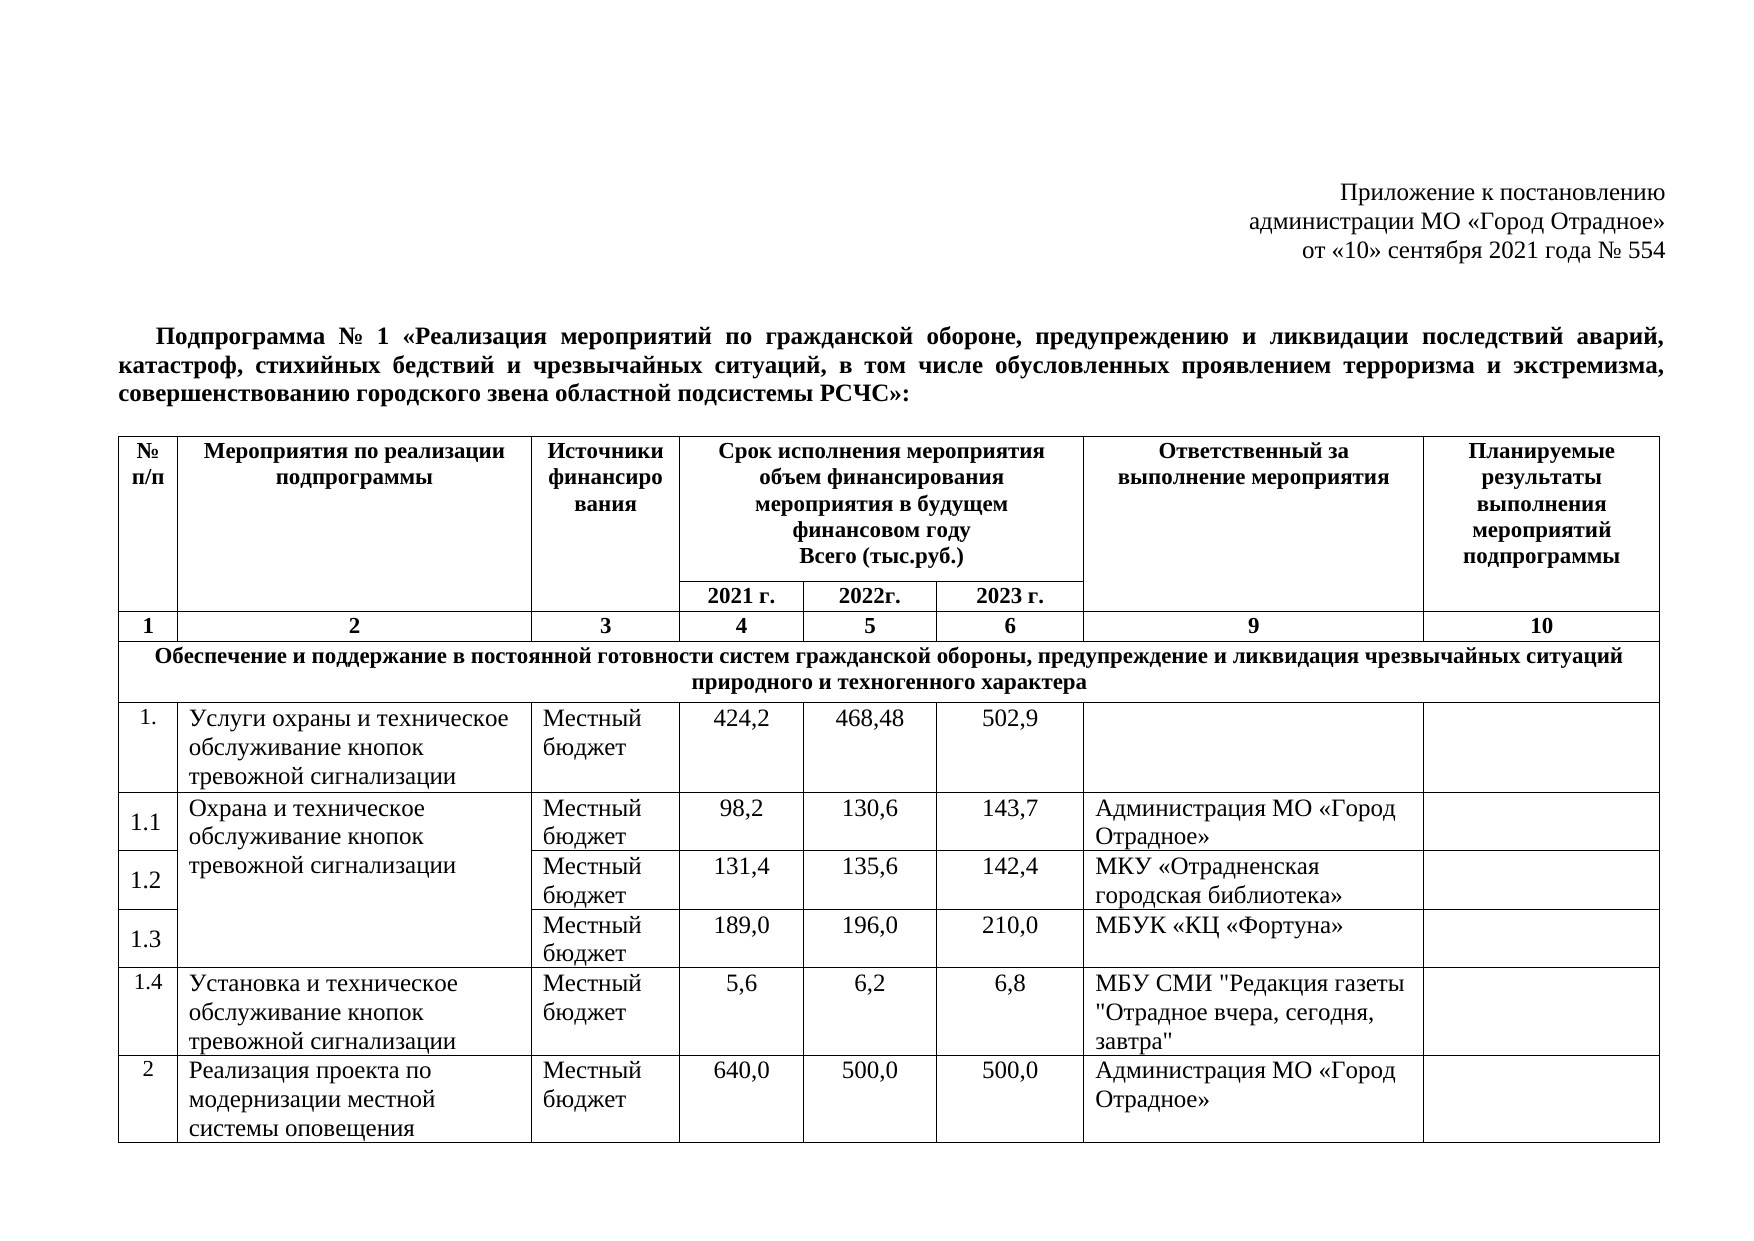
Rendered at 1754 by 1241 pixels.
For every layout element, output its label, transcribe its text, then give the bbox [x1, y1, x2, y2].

table_cell 1.1 [119, 793, 177, 850]
table_cell Местный бюджет [532, 703, 679, 792]
table_cell Охрана и техническое обслуживание кнопок тревожной сигнализации [178, 793, 531, 967]
table_cell 131,4 [680, 851, 803, 909]
table_header Источники финансирования [532, 437, 679, 611]
table_cell [1424, 851, 1659, 909]
table_cell 1.4 [119, 968, 177, 1054]
table_cell МБУК «КЦ «Фортуна» [1084, 910, 1423, 967]
table_cell [1424, 793, 1659, 850]
table_cell 2022г. [804, 582, 936, 611]
table_cell 189,0 [680, 910, 803, 967]
table_cell [1084, 703, 1423, 792]
table_cell 196,0 [804, 910, 936, 967]
table_cell Услуги охраны и техническое обслуживание кнопок тревожной сигнализации [178, 703, 531, 792]
table_header Мероприятия по реализации подпрограммы [178, 437, 531, 611]
table_cell 6,2 [804, 968, 936, 1054]
table_cell 424,2 [680, 703, 803, 792]
table_cell 210,0 [937, 910, 1083, 967]
table_cell МКУ «Отрадненская городская библиотека» [1084, 851, 1423, 909]
table_cell Местный бюджет [532, 851, 679, 909]
table_cell 502,9 [937, 703, 1083, 792]
table_cell [1424, 968, 1659, 1054]
table_cell Администрация МО «Город Отрадное» [1084, 1056, 1423, 1142]
table_cell Местный бюджет [532, 968, 679, 1054]
table_cell Местный бюджет [532, 793, 679, 850]
table_cell Администрация МО «Город Отрадное» [1084, 793, 1423, 850]
table_cell 9 [1084, 612, 1423, 641]
table_cell [1424, 703, 1659, 792]
table_cell 6,8 [937, 968, 1083, 1054]
table_cell 5,6 [680, 968, 803, 1054]
table_cell 640,0 [680, 1056, 803, 1142]
table_cell Местный бюджет [532, 1056, 679, 1142]
text Приложение к постановлению [118, 177, 1665, 206]
list Подпрограмма № 1 «Реализация мероприятий по гражданской обороне, предупреждению и ликвидации последствий аварий, катастроф, стихийных бедствий и чрезвычайных ситуаций, в том числе обусловленных проявлением терроризма и экстремизма, совершенствованию городского звена областной подсистемы РСЧС»: [118, 321, 1665, 407]
table_header № п/п [119, 437, 177, 581]
table_cell 4 [680, 612, 803, 641]
text от «10» сентября 2021 года № 554 [118, 235, 1665, 263]
table_header Планируемые результаты выполнения мероприятий подпрограммы [1424, 437, 1659, 611]
table_cell Местный бюджет [532, 910, 679, 967]
table_cell 142,4 [937, 851, 1083, 909]
table_cell 1.3 [119, 910, 177, 967]
table_cell 1. [119, 703, 177, 792]
table_cell 130,6 [804, 793, 936, 850]
table_cell 10 [1424, 612, 1659, 641]
table_cell 468,48 [804, 703, 936, 792]
table_header Срок исполнения мероприятия объем финансирования мероприятия в будущем финансовом году Всего (тыс.руб.) [680, 437, 1083, 581]
table_cell 500,0 [937, 1056, 1083, 1142]
table_cell МБУ СМИ "Редакция газеты "Отрадное вчера, сегодня, завтра" [1084, 968, 1423, 1054]
table_cell Реализация проекта по модернизации местной системы оповещения [178, 1056, 531, 1142]
table_cell 6 [937, 612, 1083, 641]
table_cell 143,7 [937, 793, 1083, 850]
table_cell 135,6 [804, 851, 936, 909]
table_cell 98,2 [680, 793, 803, 850]
table_cell 2 [119, 1056, 177, 1142]
table_header Ответственный за выполнение мероприятия [1084, 437, 1423, 611]
table_cell 2023 г. [937, 582, 1083, 611]
table_cell 5 [804, 612, 936, 641]
table_cell 1 [119, 612, 177, 641]
table_cell Установка и техническое обслуживание кнопок тревожной сигнализации [178, 968, 531, 1054]
table_cell [119, 581, 177, 611]
table_cell Обеспечение и поддержание в постоянной готовности систем гражданской обороны, предупреждение и ликвидация чрезвычайных ситуаций природного и техногенного характера [119, 642, 1659, 702]
table_cell 500,0 [804, 1056, 936, 1142]
table_cell 3 [532, 612, 679, 641]
table_cell 2021 г. [680, 582, 803, 611]
text администрации МО «Город Отрадное» [118, 206, 1665, 235]
table_cell 1.2 [119, 851, 177, 909]
table_cell 2 [178, 612, 531, 641]
table_cell [1424, 1056, 1659, 1142]
table_cell [1424, 910, 1659, 967]
